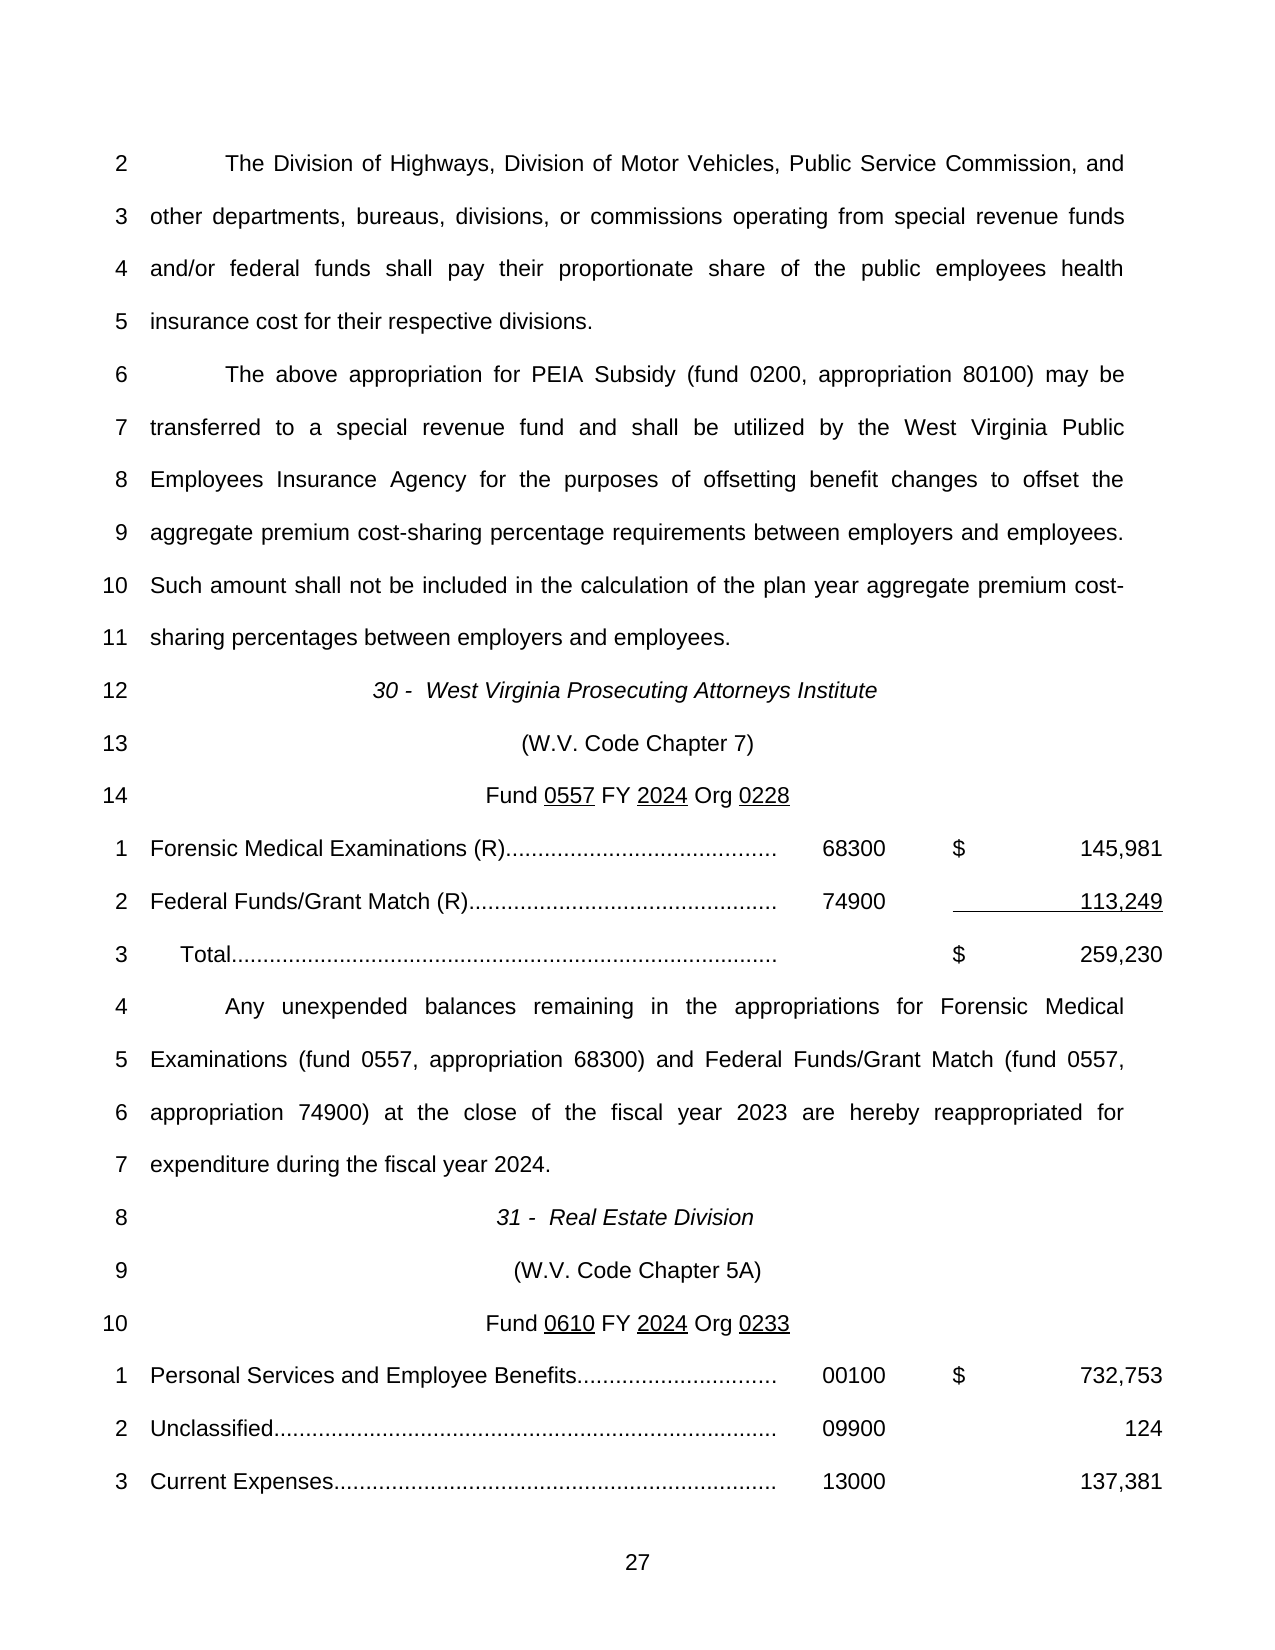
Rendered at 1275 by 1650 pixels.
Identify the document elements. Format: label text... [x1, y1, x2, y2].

text (W.V. Code Chapter 7) [150, 730, 1125, 756]
text Federal Funds/Grant Match (R) 74900 113,249 [150, 888, 1125, 914]
text Current Expenses 13000 137,381 [150, 1468, 1125, 1494]
text Any unexpended balances remaining in the appropriations for Forensic Medical Examinations (fund 0557, appropriation 68300) and Federal Funds/Grant Match (fund 0557, appropriation 74900) at the close of the fiscal year 2023 are hereby reappropriated for expenditure during the fiscal year 2024. [150, 993, 1125, 1178]
list Real Estate Division [150, 1204, 1125, 1231]
text The above appropriation for PEIA Subsidy (fund 0200, appropriation 80100) may be transferred to a special revenue fund and shall be utilized by the West Virginia Public Employees Insurance Agency for the purposes of offsetting benefit changes to offset the aggregate premium cost-sharing percentage requirements between employers and employees. Such amount shall not be included in the calculation of the plan year aggregate premium cost-sharing percentages between employers and employees. [150, 361, 1125, 651]
text (W.V. Code Chapter 5A) [150, 1257, 1125, 1283]
text Total $ 259,230 [150, 941, 1125, 967]
text Unclassified 09900 124 [150, 1415, 1125, 1441]
text Personal Services and Employee Benefits 00100 $ 732,753 [150, 1362, 1125, 1389]
text Fund 0557 FY 2024 Org 0228 [150, 782, 1125, 809]
text Fund 0610 FY 2024 Org 0233 [150, 1309, 1125, 1336]
text Forensic Medical Examinations (R) 68300 $ 145,981 [150, 835, 1125, 862]
list West Virginia Prosecuting Attorneys Institute [150, 677, 1125, 703]
text The Division of Highways, Division of Motor Vehicles, Public Service Commission, and other departments, bureaus, divisions, or commissions operating from special revenue funds and/or federal funds shall pay their proportionate share of the public employees health insurance cost for their respective divisions. [150, 150, 1125, 334]
